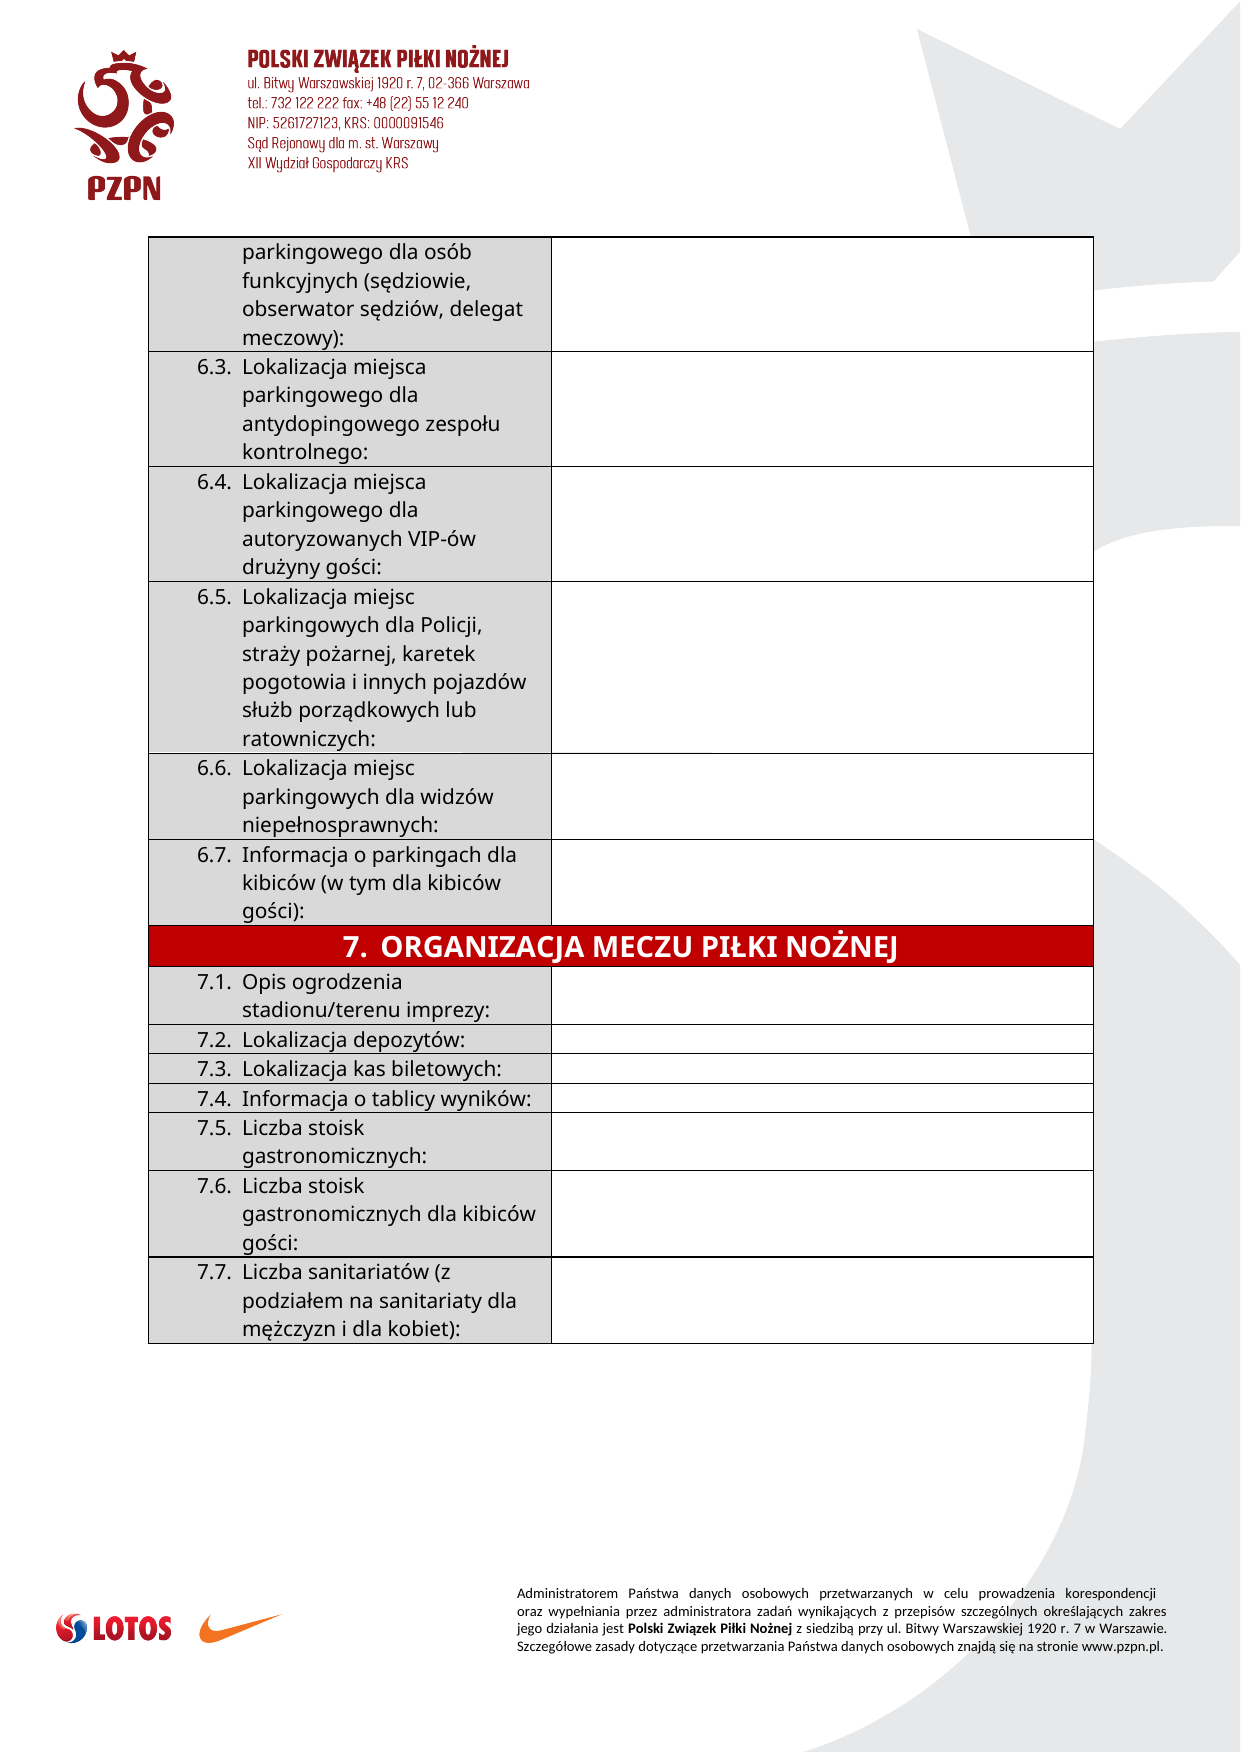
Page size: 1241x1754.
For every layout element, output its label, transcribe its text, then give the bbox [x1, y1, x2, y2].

table_cell ORGANIZACJA MECZU PIŁKI NOŻNEJ [149, 926, 1093, 966]
table_cell Lokalizacja miejsca parkingowego dla autoryzowanych VIP-ów drużyny gości: [149, 467, 551, 581]
table_cell Lokalizacja kas biletowych: [149, 1054, 551, 1083]
table_cell [552, 467, 1093, 581]
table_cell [149, 238, 551, 351]
picture [1, 0, 1241, 1752]
table_cell Informacja o tablicy wyników: [149, 1084, 551, 1112]
table_cell [552, 352, 1093, 466]
table_cell [552, 967, 1093, 1024]
table_cell Lokalizacja depozytów: [149, 1025, 551, 1053]
table_cell [552, 1113, 1093, 1170]
table_cell [552, 1171, 1093, 1256]
table_cell Lokalizacja miejsca parkingowego dla antydopingowego zespołu kontrolnego: [149, 352, 551, 466]
table_cell [552, 840, 1093, 925]
table_cell [552, 582, 1093, 752]
table_cell [552, 238, 1093, 351]
table_cell Liczba stoisk gastronomicznych dla kibiców gości: [149, 1171, 551, 1256]
table_cell Opis ogrodzenia stadionu/terenu imprezy: [149, 967, 551, 1024]
table_cell Lokalizacja miejsc parkingowych dla Policji, straży pożarnej, karetek pogotowia i innych pojazdów służb porządkowych lub ratowniczych: [149, 582, 551, 752]
table_cell Liczba sanitariatów (z podziałem na sanitariaty dla mężczyzn i dla kobiet): [149, 1258, 551, 1343]
table_cell [552, 1258, 1093, 1343]
table_cell [552, 754, 1093, 839]
table_cell Informacja o parkingach dla kibiców (w tym dla kibiców gości): [149, 840, 551, 925]
table_cell [552, 1025, 1093, 1053]
table_cell Lokalizacja miejsc parkingowych dla widzów niepełnosprawnych: [149, 754, 551, 839]
table_cell Liczba stoisk gastronomicznych: [149, 1113, 551, 1170]
table_cell [552, 1084, 1093, 1112]
table_cell [552, 1054, 1093, 1083]
